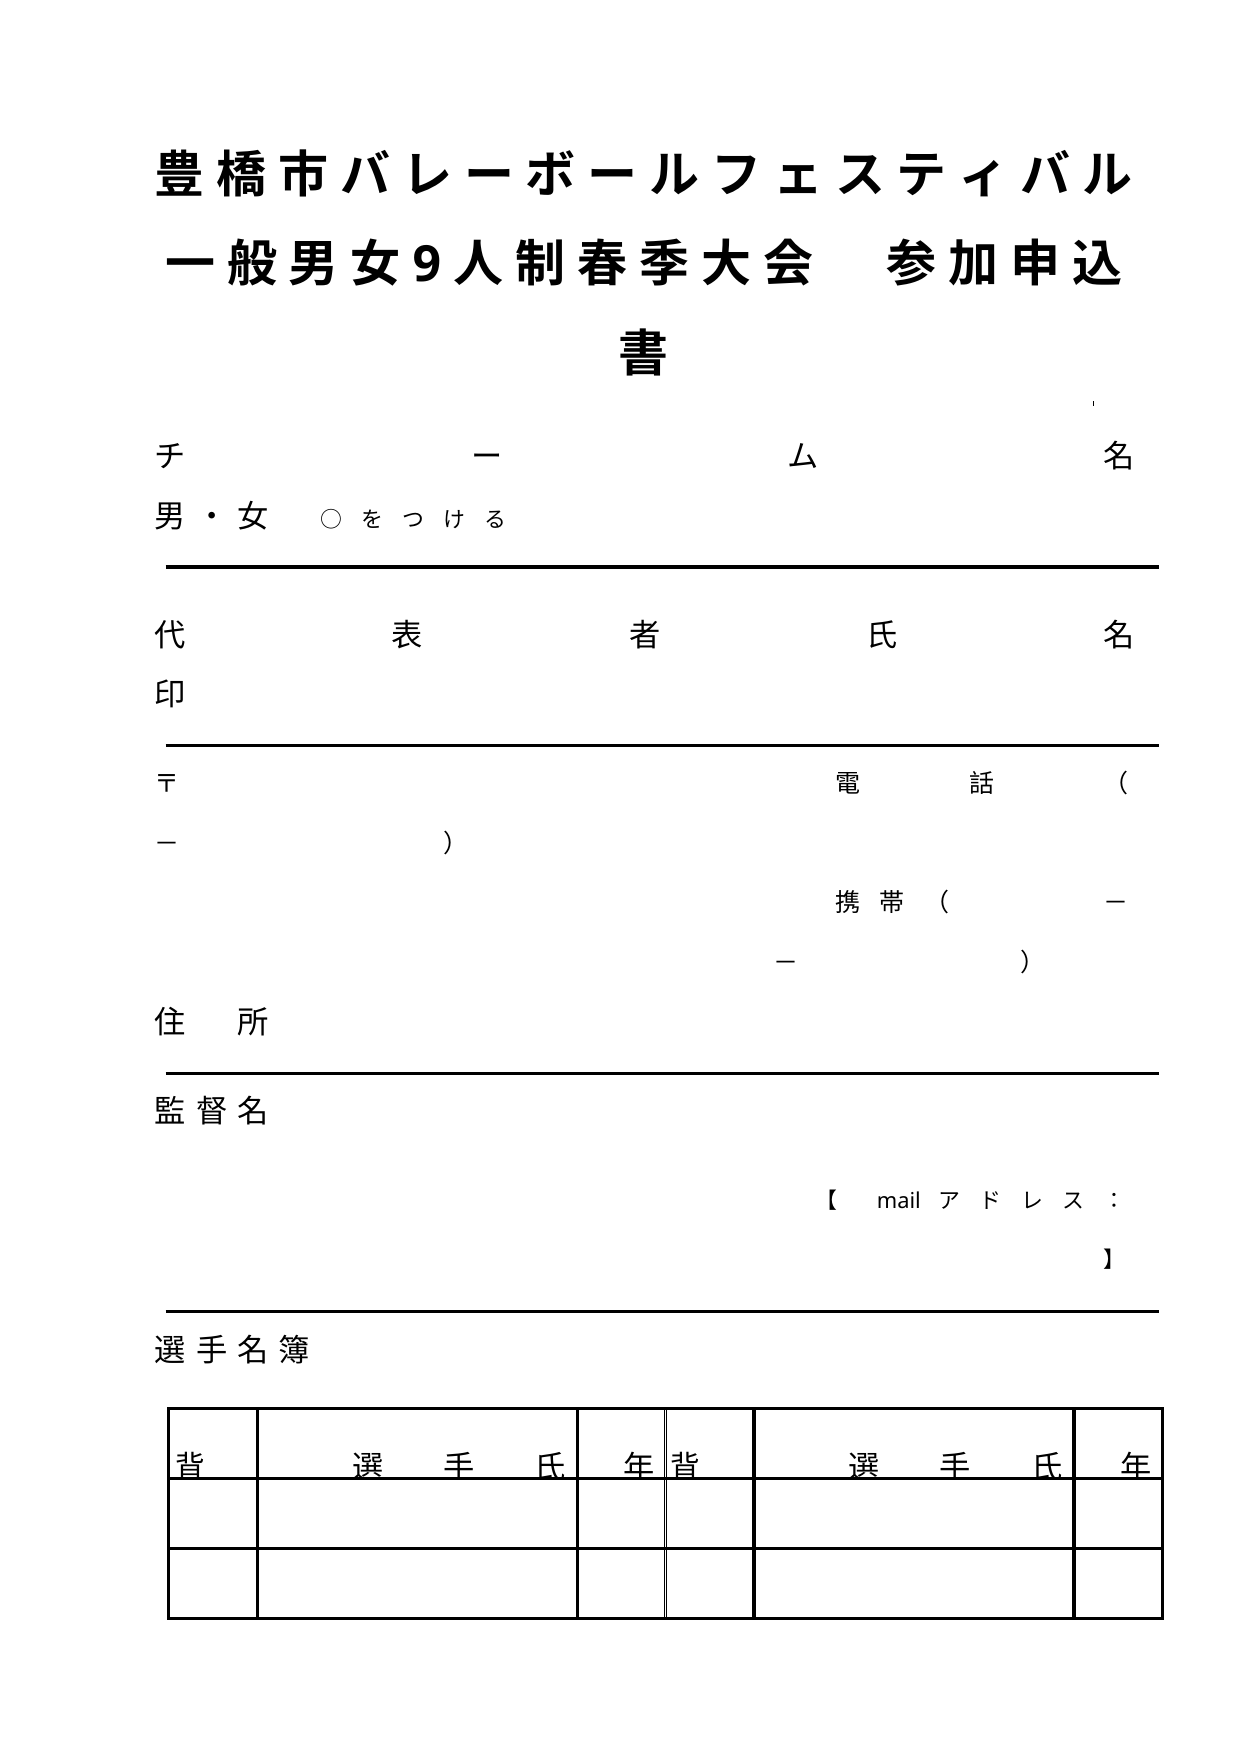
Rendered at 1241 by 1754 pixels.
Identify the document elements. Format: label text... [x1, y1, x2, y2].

table_header 背番号 [170, 1410, 256, 1477]
table_cell [579, 1550, 664, 1617]
text 【 mail アドレス： 】 [154, 1169, 1144, 1288]
text チーム名 男・女 ○をつける [154, 424, 1144, 543]
text 携帯（ － － ） [754, 871, 1144, 990]
table_header 年齢 [579, 1410, 664, 1477]
text 一般男女9人制春季大会 参加申込書 [154, 216, 1144, 394]
table_header 年齢 [1076, 1410, 1161, 1477]
text 代表者氏名 印 [154, 603, 1144, 722]
table_cell [259, 1550, 576, 1617]
table_header 背番号 [667, 1410, 752, 1477]
table_cell [579, 1480, 664, 1547]
text 住 所 [154, 990, 1144, 1050]
table_cell [259, 1480, 576, 1547]
table_cell [1076, 1550, 1161, 1617]
table_cell [170, 1550, 256, 1617]
table_cell [170, 1480, 256, 1547]
text 選手名簿 [154, 1318, 1144, 1377]
table_cell [756, 1550, 1072, 1617]
table_header 選 手 氏 名 [756, 1410, 1072, 1477]
table_cell [756, 1480, 1072, 1547]
table_cell [667, 1550, 752, 1617]
text 豊橋市バレーボールフェスティバル [154, 126, 1144, 216]
table_header 選 手 氏 名 [259, 1410, 576, 1477]
table_cell [667, 1480, 752, 1547]
table_cell [1076, 1480, 1161, 1547]
text 〒 電話（ － ） [154, 752, 1144, 871]
text 監督名 [154, 1079, 1144, 1139]
